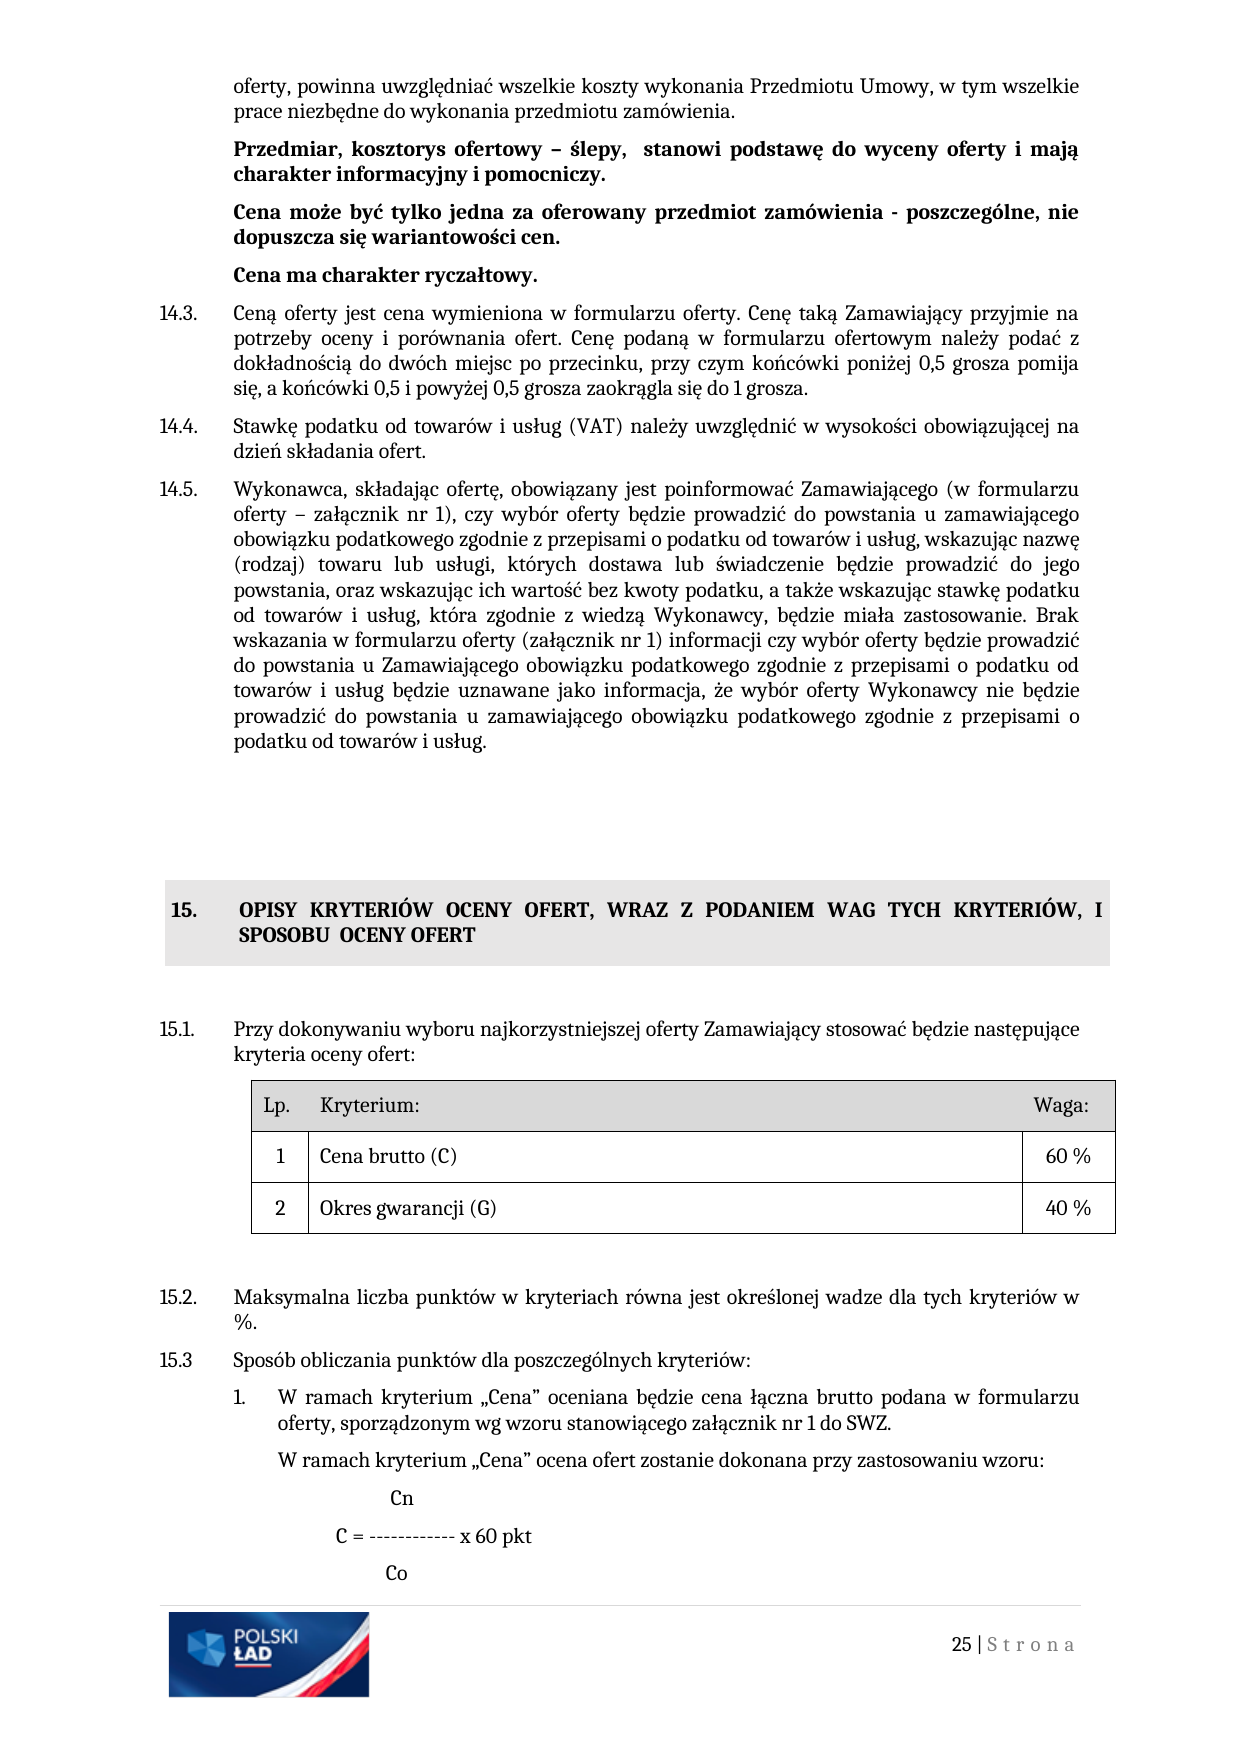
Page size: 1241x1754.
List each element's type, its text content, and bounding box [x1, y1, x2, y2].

table_cell Okres gwarancji (G) [309, 1183, 1022, 1233]
table_cell 2 [252, 1183, 308, 1233]
table_header Lp. [252, 1081, 309, 1131]
table_header Kryterium: [309, 1081, 1022, 1131]
table_cell 60 % [1023, 1132, 1115, 1182]
text W ramach kryterium „Cena” ocena ofert zostanie dokonana przy zastosowaniu wzoru: [278, 1448, 1081, 1473]
text Cena może być tylko jedna za oferowany przedmiot zamówienia - poszczególne, nie dopuszcza się wariantowości cen. [233, 200, 1081, 250]
text Co [159, 1561, 1081, 1586]
text 14.3. Ceną oferty jest cena wymieniona w formularzu oferty. Cenę taką Zamawiający przyjmie na potrzeby oceny i porównania ofert. Cenę podaną w formularzu ofertowym należy podać z dokładnością do dwóch miejsc po przecinku, przy czym końcówki poniżej 0,5 grosza pomija się, a końcówki 0,5 i powyżej 0,5 grosza zaokrągla się do 1 grosza. [159, 300, 1081, 401]
table_cell 1 [252, 1132, 308, 1182]
table_cell 40 % [1023, 1183, 1115, 1233]
text Przedmiar, kosztorys ofertowy – ślepy, stanowi podstawę do wyceny oferty i mają charakter informacyjny i pomocniczy. [233, 137, 1081, 187]
text 15.3 Sposób obliczania punktów dla poszczególnych kryteriów: [159, 1347, 1081, 1373]
text 14.5. Wykonawca, składając ofertę, obowiązany jest poinformować Zamawiającego (w formularzu oferty – załącznik nr 1), czy wybór oferty będzie prowadzić do powstania u zamawiającego obowiązku podatkowego zgodnie z przepisami o podatku od towarów i usług, wskazując nazwę (rodzaj) towaru lub usługi, których dostawa lub świadczenie będzie prowadzić do jego powstania, oraz wskazując ich wartość bez kwoty podatku, a także wskazując stawkę podatku od towarów i usług, która zgodnie z wiedzą Wykonawcy, będzie miała zastosowanie. Brak wskazania w formularzu oferty (załącznik nr 1) informacji czy wybór oferty będzie prowadzić do powstania u Zamawiającego obowiązku podatkowego zgodnie z przepisami o podatku od towarów i usług będzie uznawane jako informacja, że wybór oferty Wykonawcy nie będzie prowadzić do powstania u zamawiającego obowiązku podatkowego zgodnie z przepisami o podatku od towarów i usług. [159, 477, 1081, 754]
text 15.2. Maksymalna liczba punktów w kryteriach równa jest określonej wadze dla tych kryteriów w %. [159, 1284, 1081, 1335]
table_cell Cena brutto (C) [309, 1132, 1022, 1182]
table_header 15. OPISY KRYTERIÓW OCENY OFERT, WRAZ Z PODANIEM WAG TYCH KRYTERIÓW, I SPOSOBU OCENY OFERT [165, 880, 1110, 966]
text Cena ma charakter ryczałtowy. [233, 263, 1081, 288]
text C = ------------ x 60 pkt [159, 1523, 1081, 1549]
text Cn [159, 1486, 1081, 1511]
text 14.4. Stawkę podatku od towarów i usług (VAT) należy uwzględnić w wysokości obowiązującej na dzień składania ofert. [159, 414, 1081, 464]
picture [168, 1612, 371, 1699]
text 1. W ramach kryterium „Cena” oceniana będzie cena łączna brutto podana w formularzu oferty, sporządzonym wg wzoru stanowiącego załącznik nr 1 do SWZ. [233, 1385, 1081, 1436]
text 15.1. Przy dokonywaniu wyboru najkorzystniejszej oferty Zamawiający stosować będzie następujące kryteria oceny ofert: [159, 1017, 1081, 1067]
table_header Waga: [1022, 1081, 1115, 1131]
